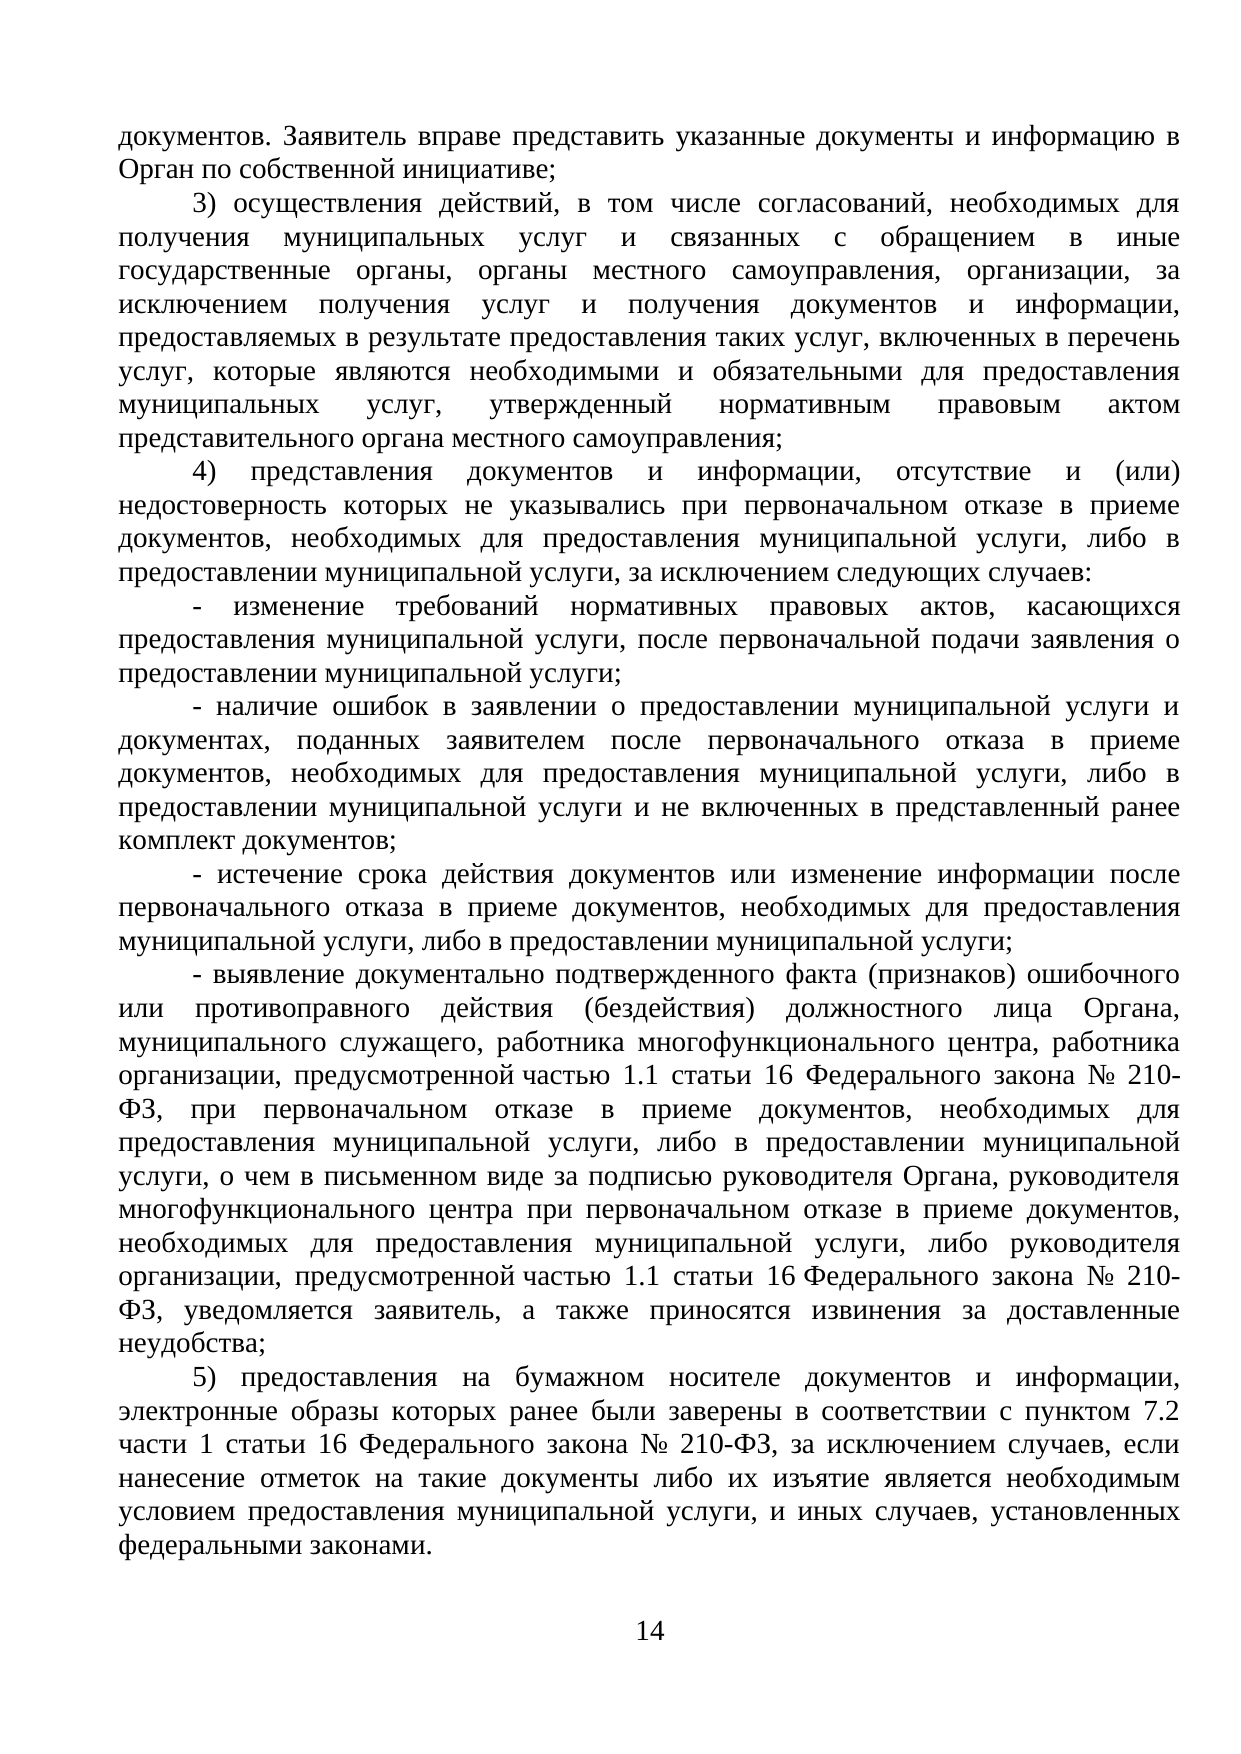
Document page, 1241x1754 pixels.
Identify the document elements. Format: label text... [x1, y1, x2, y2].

text 5) предоставления на бумажном носителе документов и информации, электронные образы которых ранее были заверены в соответствии с пунктом 7.2 части 1 статьи 16 Федерального закона № 210-ФЗ, за исключением случаев, если нанесение отметок на такие документы либо их изъятие является необходимым условием предоставления муниципальной услуги, и иных случаев, установленных федеральными законами. [118, 1359, 1181, 1560]
text 3) осуществления действий, в том числе согласований, необходимых для получения муниципальных услуг и связанных с обращением в иные государственные органы, органы местного самоуправления, организации, за исключением получения услуг и получения документов и информации, предоставляемых в результате предоставления таких услуг, включенных в перечень услуг, которые являются необходимыми и обязательными для предоставления муниципальных услуг, утвержденный нормативным правовым актом представительного органа местного самоуправления; [118, 185, 1181, 453]
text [118, 118, 1181, 185]
text - выявление документально подтвержденного факта (признаков) ошибочного или противоправного действия (бездействия) должностного лица Органа, муниципального служащего, работника многофункционального центра, работника организации, предусмотренной частью 1.1 статьи 16 Федерального закона № 210-ФЗ, при первоначальном отказе в приеме документов, необходимых для предоставления муниципальной услуги, либо в предоставлении муниципальной услуги, о чем в письменном виде за подписью руководителя Органа, руководителя многофункционального центра при первоначальном отказе в приеме документов, необходимых для предоставления муниципальной услуги, либо руководителя организации, предусмотренной частью 1.1 статьи 16 Федерального закона № 210-ФЗ, уведомляется заявитель, а также приносятся извинения за доставленные неудобства; [118, 957, 1181, 1359]
text - изменение требований нормативных правовых актов, касающихся предоставления муниципальной услуги, после первоначальной подачи заявления о предоставлении муниципальной услуги; [118, 588, 1181, 688]
text - истечение срока действия документов или изменение информации после первоначального отказа в приеме документов, необходимых для предоставления муниципальной услуги, либо в предоставлении муниципальной услуги; [118, 856, 1181, 957]
text - наличие ошибок в заявлении о предоставлении муниципальной услуги и документах, поданных заявителем после первоначального отказа в приеме документов, необходимых для предоставления муниципальной услуги, либо в предоставлении муниципальной услуги и не включенных в представленный ранее комплект документов; [118, 688, 1181, 856]
text 4) представления документов и информации, отсутствие и (или) недостоверность которых не указывались при первоначальном отказе в приеме документов, необходимых для предоставления муниципальной услуги, либо в предоставлении муниципальной услуги, за исключением следующих случаев: [118, 453, 1181, 588]
